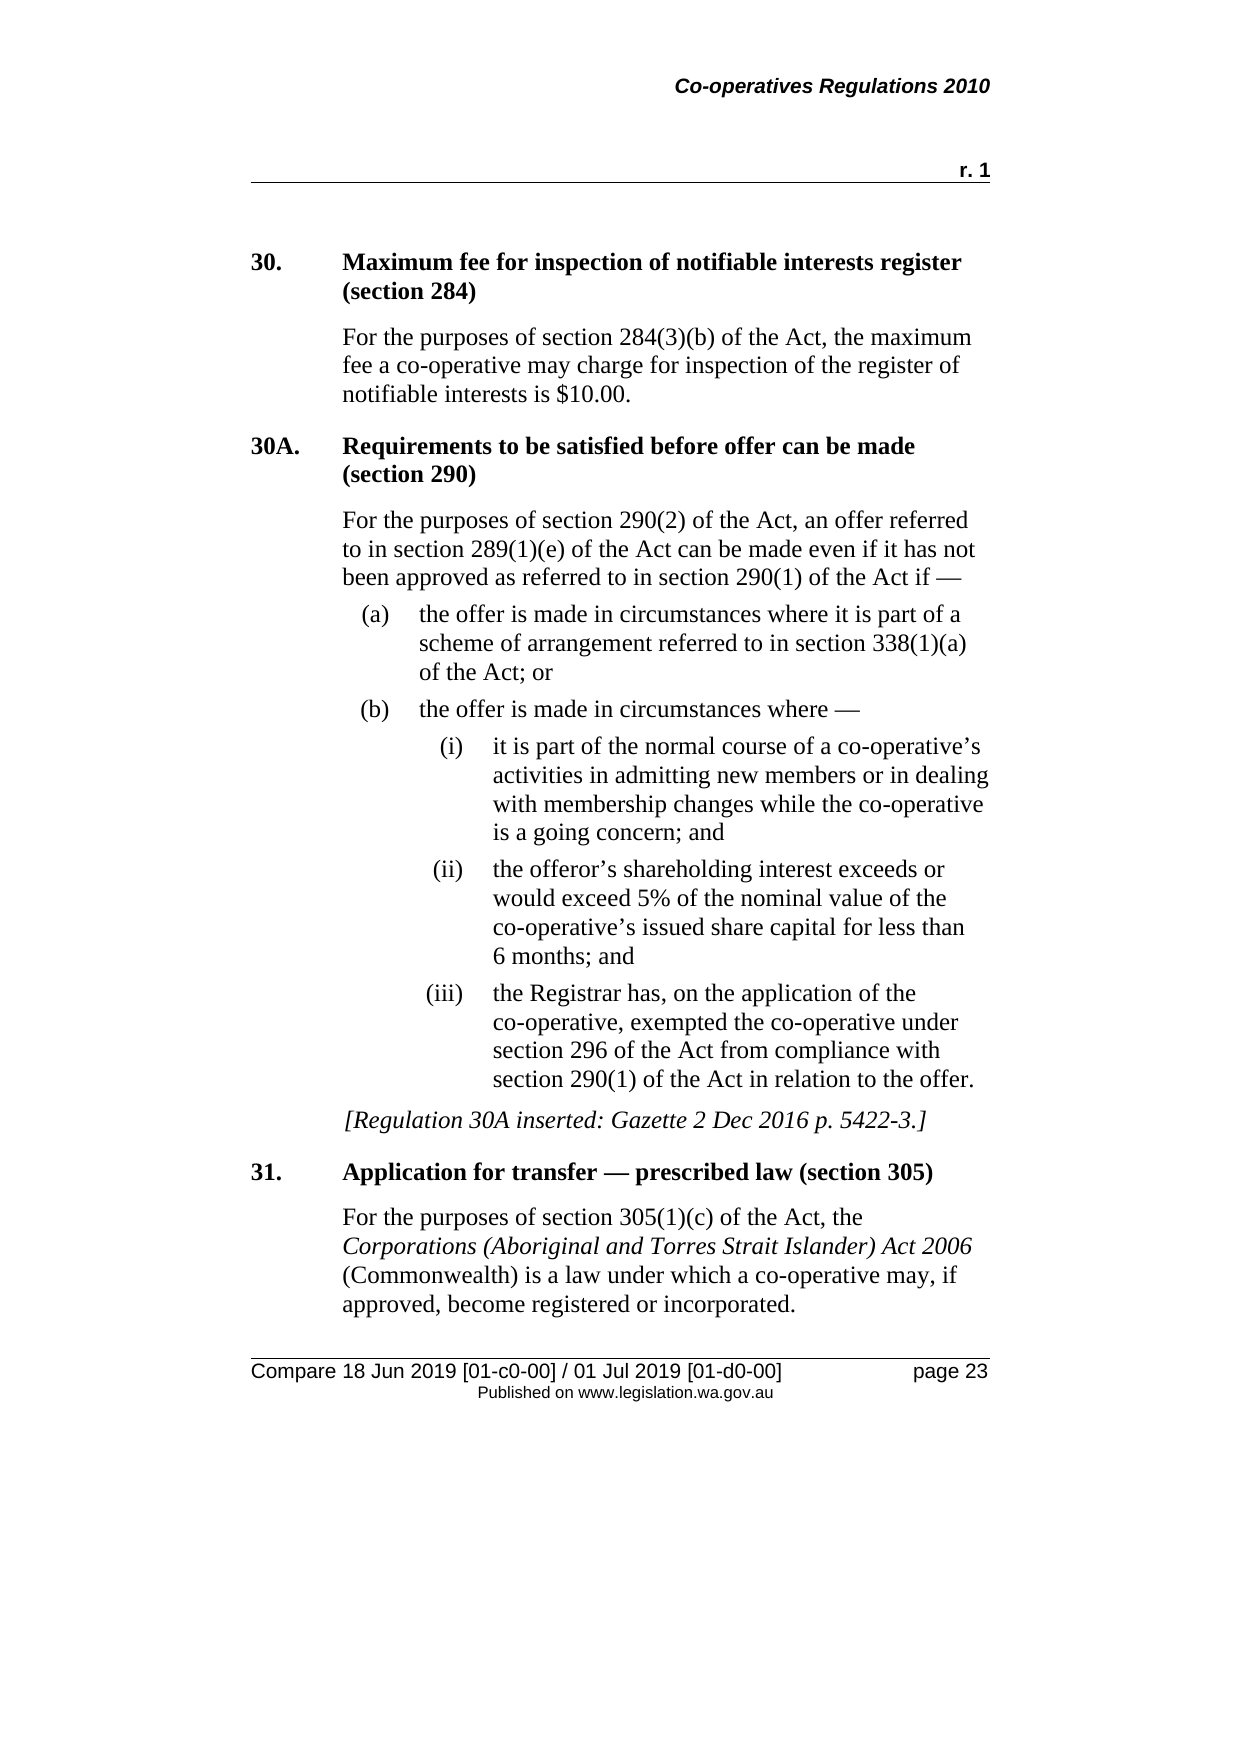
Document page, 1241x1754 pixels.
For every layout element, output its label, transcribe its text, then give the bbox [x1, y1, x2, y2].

text For the purposes of section 305(1)(c) of the Act, the Corporations (Aboriginal and Islander) Act 2006 (Commonwealth) is a law under which a co-operative may, if approved, become registered or incorporated. [251, 1202, 990, 1317]
text [Regulation 30A inserted: Gazette 2 Dec 2016 p. 5422-3.] [251, 1105, 990, 1134]
text (b) the offer is made in circumstances where — [251, 694, 990, 723]
text (ii) the offeror’s shareholding interest exceeds or would exceed 5% of the nominal value of the co-operative’s issued share capital for less than 6 months; and [251, 854, 990, 969]
subtitle 30. Maximum fee for inspection of notifiable interests register (section 284) [251, 247, 990, 305]
text For the purposes of section 290(2) of the Act, an offer referred to in section 289(1)(e) of the Act can be made even if it has not been approved as referred to in section 290(1) of the Act if — [251, 505, 990, 591]
text (iii) the Registrar has, on the application of the co-operative, exempted the co-operative under section 296 of the Act from compliance with section 290(1) of the Act in relation to the offer. [251, 978, 990, 1093]
subtitle 31. Application for transfer — prescribed law (section 305) [251, 1157, 990, 1186]
text (i) it is part of the normal course of a co-operative’s activities in admitting new members or in dealing with membership changes while the co-operative is a going concern; and [251, 731, 990, 846]
text (a) the offer is made in circumstances where it is part of a scheme of arrangement referred to in section 338(1)(a) of the Act; or [251, 599, 990, 686]
text For the purposes of section 284(3)(b) of the Act, the maximum fee a co-operative may charge for inspection of the register of notifiable interests is $10.00. [251, 322, 990, 408]
subtitle 30A. Requirements to be satisfied before offer can be made (section 290) [251, 431, 990, 488]
